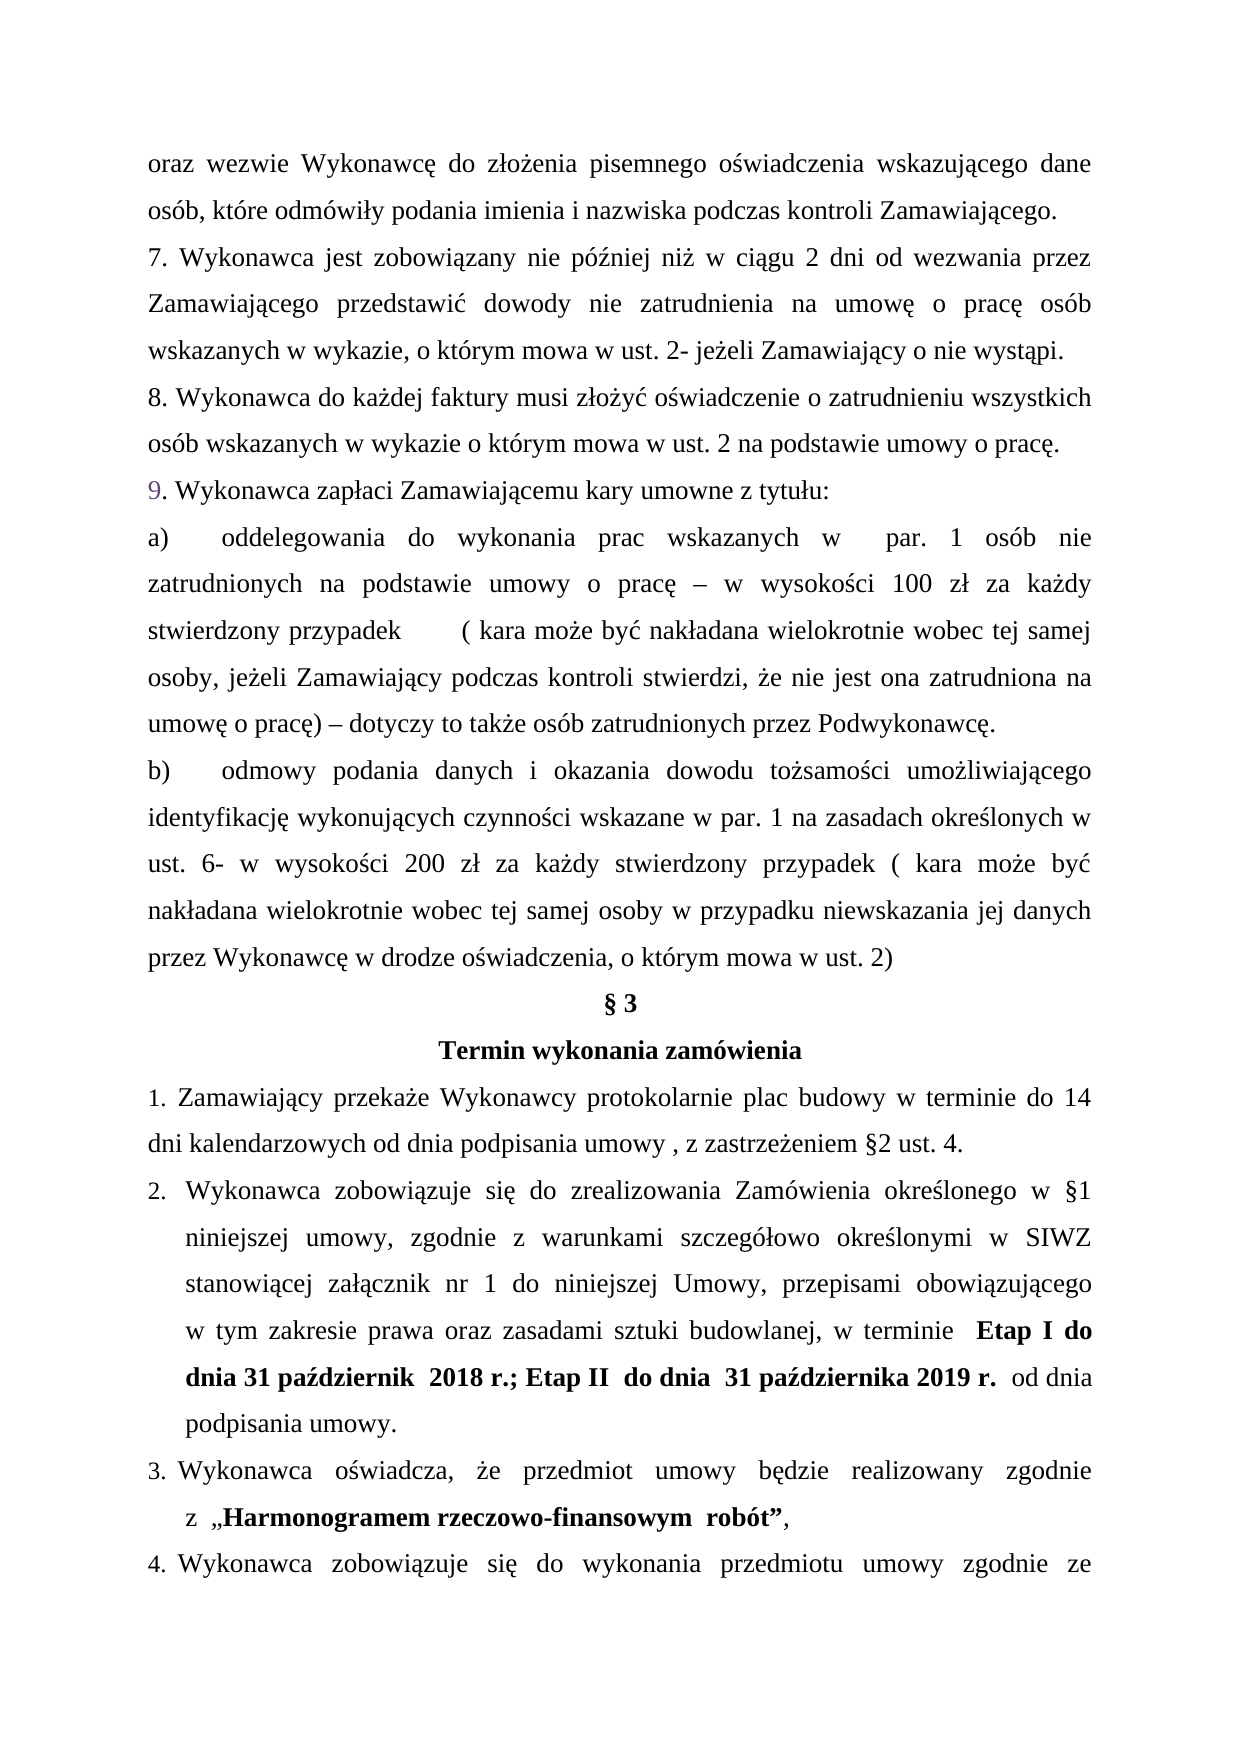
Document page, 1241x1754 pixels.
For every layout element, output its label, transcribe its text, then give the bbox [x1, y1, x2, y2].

list odmowy podania danych i okazania dowodu tożsamości umożliwiającego identyfikację wykonujących czynności wskazane w par. 1 na zasadach określonych w ust. 6- w wysokości 200 zł za każdy stwierdzony przypadek ( kara może być nakładana wielokrotnie wobec tej samej osoby w przypadku niewskazania jej danych przez Wykonawcę w drodze oświadczenia, o którym mowa w ust. 2) [148, 754, 1093, 972]
text § 3 [148, 988, 1093, 1019]
list oddelegowania do wykonania prac wskazanych w par. 1 osób nie zatrudnionych na podstawie umowy o pracę – w wysokości 100 zł za każdy stwierdzony przypadek ( kara może być nakładana wielokrotnie wobec tej samej osoby, jeżeli Zamawiający podczas kontroli stwierdzi, że nie jest ona zatrudniona na umowę o pracę) – dotyczy to także osób zatrudnionych przez Podwykonawcę. [148, 521, 1093, 739]
text 7. Wykonawca jest zobowiązany nie później niż w ciągu 2 dni od wezwania przez Zamawiającego przedstawić dowody nie zatrudnienia na umowę o pracę osób wskazanych w wykazie, o którym mowa w ust. 2- jeżeli Zamawiający o nie wystąpi. [148, 241, 1093, 365]
text 8. Wykonawca do każdej faktury musi złożyć oświadczenie o zatrudnieniu wszystkich osób wskazanych w wykazie o którym mowa w ust. 2 na podstawie umowy o pracę. [148, 381, 1093, 459]
list Wykonawca zobowiązuje się do zrealizowania Zamówienia określonego w §1 niniejszej umowy, zgodnie z warunkami szczegółowo określonymi w SIWZ stanowiącej załącznik nr 1 do niniejszej Umowy, przepisami obowiązującego w tym zakresie prawa oraz zasadami sztuki budowlanej, w terminie Etap I do dnia 31 październik 2018 r.; Etap II do dnia 31 października 2019 r. od dnia podpisania umowy. [148, 1174, 1093, 1439]
list Zamawiający przekaże Wykonawcy protokolarnie plac budowy w terminie do 14 dni kalendarzowych od dnia podpisania umowy , z zastrzeżeniem §2 ust. 4. [148, 1081, 1093, 1159]
text 9. Wykonawca zapłaci Zamawiającemu kary umowne z tytułu: [148, 474, 1093, 505]
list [148, 1548, 1093, 1579]
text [148, 148, 1093, 225]
list Wykonawca oświadcza, że przedmiot umowy będzie realizowany zgodnie z „Harmonogramem rzeczowo-finansowym robót”, [148, 1454, 1093, 1532]
text Termin wykonania zamówienia [148, 1034, 1093, 1065]
